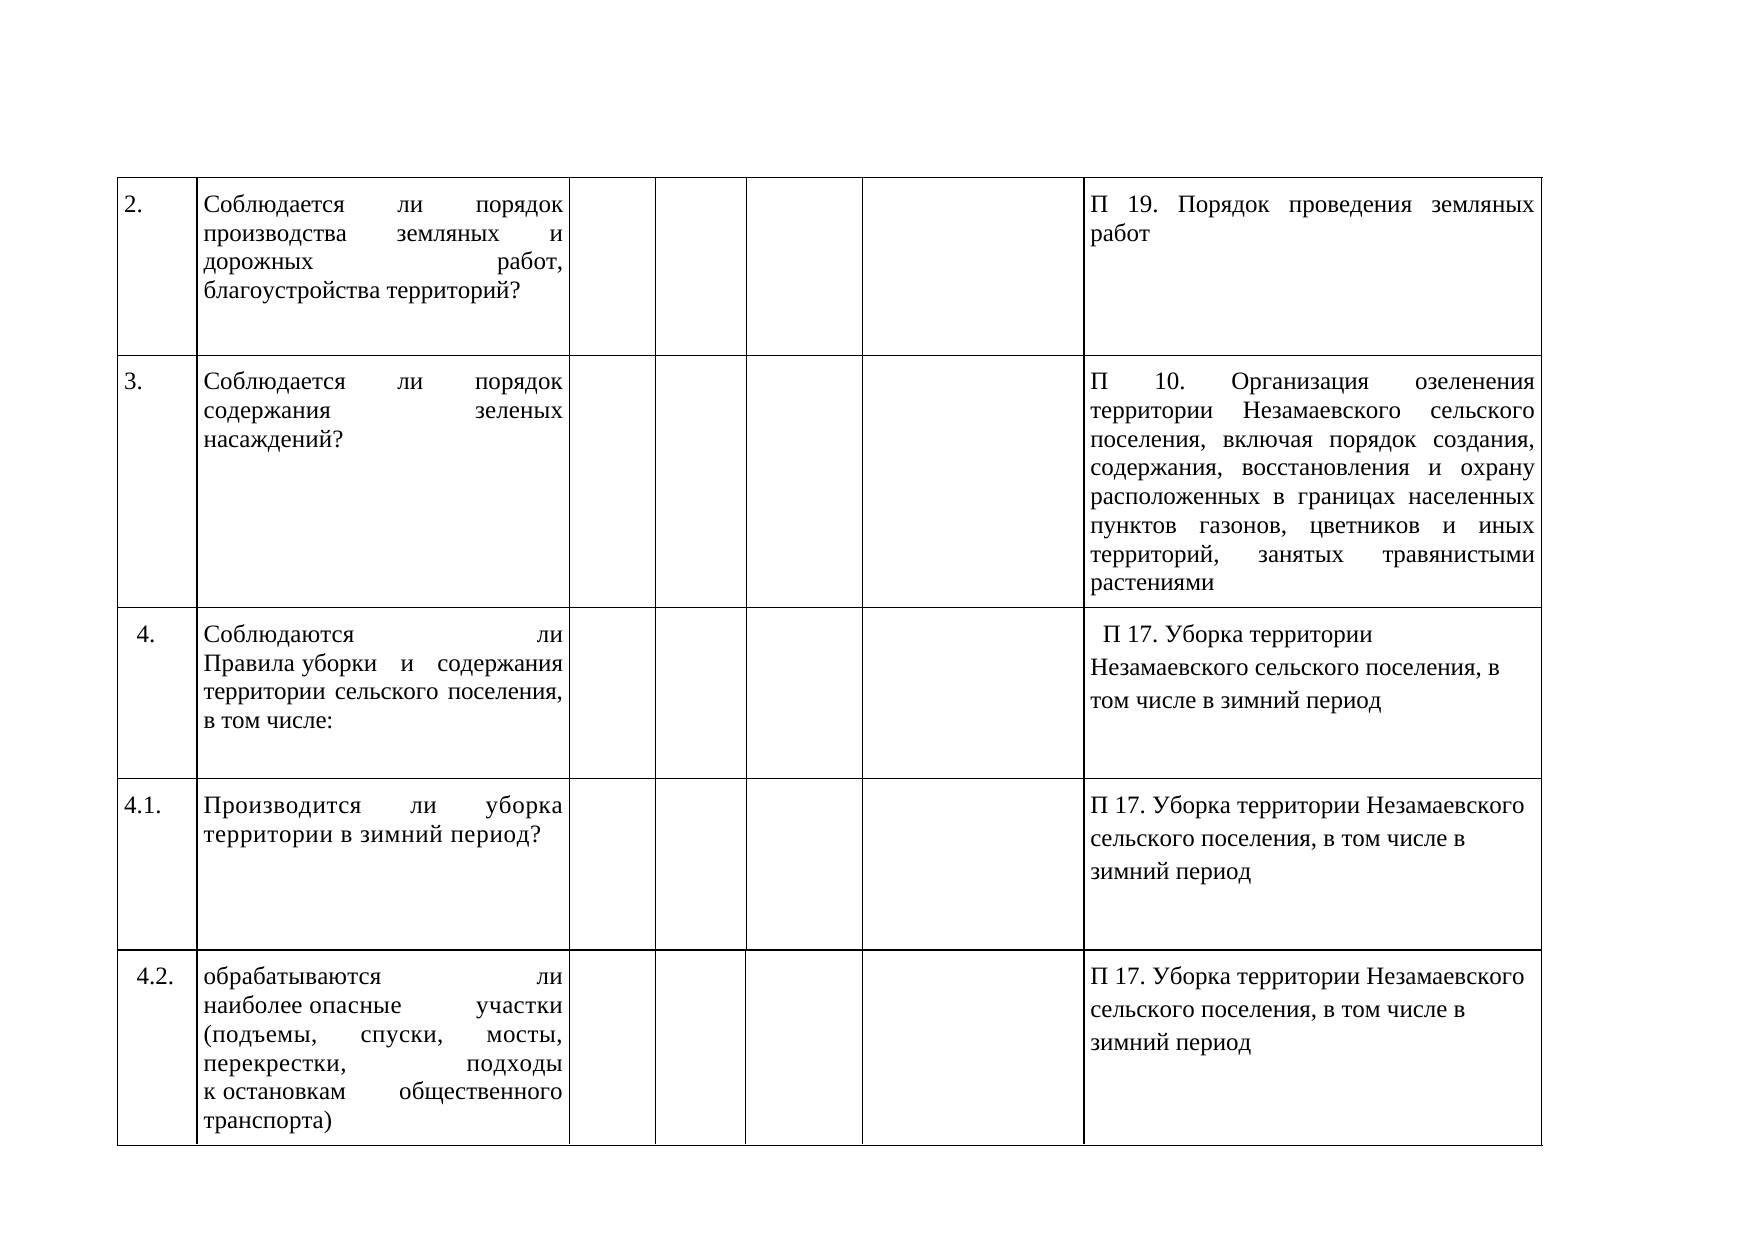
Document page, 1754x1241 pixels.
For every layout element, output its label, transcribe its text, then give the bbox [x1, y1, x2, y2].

table_cell [746, 951, 862, 1144]
table_cell П 17. Уборка территории Незамаевского сельского поселения, в том числе в зимний период [1085, 779, 1541, 949]
table_cell [863, 951, 1083, 1144]
table_cell Производится ли уборка территории в зимний период? [198, 779, 569, 949]
table_cell П 19. Порядок проведения земляных работ [1085, 178, 1541, 354]
table_cell Соблюдаются ли Правила уборки и содержания территории сельского поселения, в том числе: [198, 608, 569, 778]
table_cell [863, 608, 1083, 778]
table_cell Соблюдается ли порядок производства земляных и дорожных работ, благоустройства территорий? [198, 178, 569, 354]
table_cell [863, 178, 1083, 354]
table_cell 4.1. [118, 779, 196, 949]
table_cell 4. [118, 608, 196, 778]
table_cell [570, 779, 655, 949]
table_cell [570, 951, 655, 1144]
table_cell [656, 608, 746, 778]
table_cell [747, 178, 862, 354]
table_cell [656, 779, 746, 949]
table_cell [747, 608, 862, 778]
table_cell П 10. Организация озеленения территории Незамаевского сельского поселения, включая порядок создания, содержания, восстановления и охрану расположенных в границах населенных пунктов газонов, цветников и иных территорий, занятых травянистыми растениями [1085, 356, 1541, 607]
table_cell [863, 779, 1083, 949]
table_cell [570, 178, 655, 354]
table_cell Соблюдается ли порядок содержания зеленых насаждений? [198, 356, 569, 607]
table_cell [656, 951, 745, 1144]
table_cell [1085, 951, 1541, 1144]
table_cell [198, 951, 569, 1144]
table_cell 4.2. [118, 951, 196, 1144]
table_cell [747, 779, 862, 949]
table_cell 3. [118, 356, 196, 607]
table_cell [656, 178, 746, 354]
table_cell [570, 356, 655, 607]
table_cell [570, 608, 655, 778]
table_cell П 17. Уборка территории Незамаевского сельского поселения, в том числе в зимний период [1085, 608, 1541, 778]
table_cell [747, 356, 862, 607]
table_cell [656, 356, 746, 607]
table_cell [863, 356, 1083, 607]
table_cell 2. [118, 178, 196, 354]
